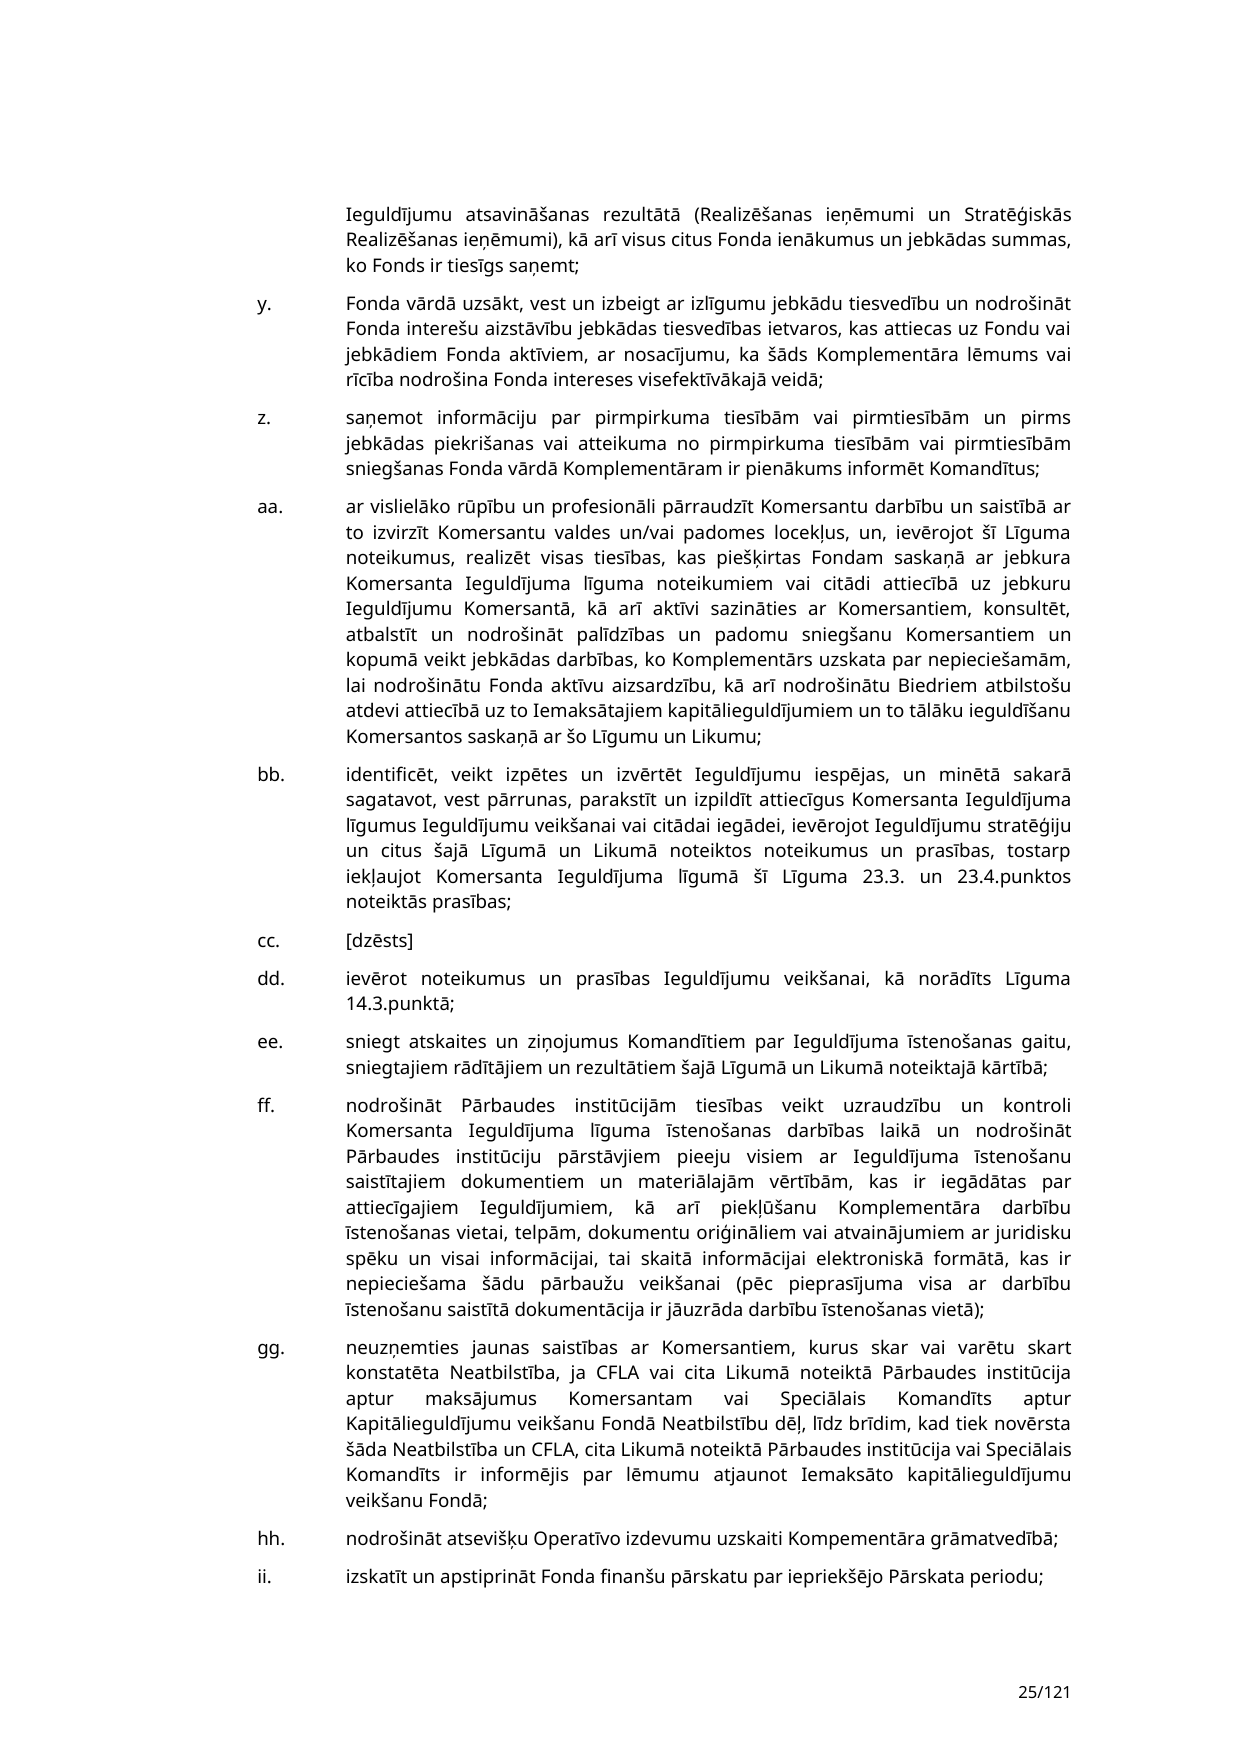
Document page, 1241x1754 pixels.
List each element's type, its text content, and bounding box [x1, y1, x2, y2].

text nodrošināt Pārbaudes institūcijām tiesības veikt uzraudzību un kontroli Komersanta Ieguldījuma līguma īstenošanas darbības laikā un nodrošināt Pārbaudes institūciju pārstāvjiem pieeju visiem ar Ieguldījuma īstenošanu saistītajiem dokumentiem un materiālajām vērtībām, kas ir iegādātas par attiecīgajiem Ieguldījumiem, kā arī piekļūšanu Komplementāra darbību īstenošanas vietai, telpām, dokumentu oriģināliem vai atvainājumiem ar juridisku spēku un visai informācijai, tai skaitā informācijai elektroniskā formātā, kas ir nepieciešama šādu pārbaužu veikšanai (pēc pieprasījuma visa ar darbību īstenošanu saistītā dokumentācija ir jāuzrāda darbību īstenošanas vietā); [257, 1092, 1072, 1322]
text identificēt, veikt izpētes un izvērtēt Ieguldījumu iespējas, un minētā sakarā sagatavot, vest pārrunas, parakstīt un izpildīt attiecīgus Komersanta Ieguldījuma līgumus Ieguldījumu veikšanai vai citādai iegādei, ievērojot Ieguldījumu stratēģiju un citus šajā Līgumā un Likumā noteiktos noteikumus un prasības, tostarp iekļaujot Komersanta Ieguldījuma līgumā šī Līguma 23.3. un 23.4.punktos noteiktās prasības; [257, 761, 1072, 914]
text izskatīt un apstiprināt Fonda finanšu pārskatu par iepriekšējo Pārskata periodu; [257, 1563, 1072, 1589]
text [257, 201, 1072, 277]
text ievērot noteikumus un prasības Ieguldījumu veikšanai, kā norādīts Līguma 14.3.punktā; [257, 965, 1072, 1016]
text nodrošināt atsevišķu Operatīvo izdevumu uzskaiti Kompementāra grāmatvedībā; [257, 1525, 1072, 1551]
text Fonda vārdā uzsākt, vest un izbeigt ar izlīgumu jebkādu tiesvedību un nodrošināt Fonda interešu aizstāvību jebkādas tiesvedības ietvaros, kas attiecas uz Fondu vai jebkādiem Fonda aktīviem, ar nosacījumu, ka šāds Komplementāra lēmums vai rīcība nodrošina Fonda intereses visefektīvākajā veidā; [257, 290, 1072, 392]
text sniegt atskaites un ziņojumus Komandītiem par Ieguldījuma īstenošanas gaitu, sniegtajiem rādītājiem un rezultātiem šajā Līgumā un Likumā noteiktajā kārtībā; [257, 1028, 1072, 1079]
text [dzēsts] [257, 927, 1072, 952]
text neuzņemties jaunas saistības ar Komersantiem, kurus skar vai varētu skart konstatēta Neatbilstība, ja CFLA vai cita Likumā noteiktā Pārbaudes institūcija aptur maksājumus Komersantam vai Speciālais Komandīts aptur Kapitālieguldījumu veikšanu Fondā Neatbilstību dēļ, līdz brīdim, kad tiek novērsta šāda Neatbilstība un CFLA, cita Likumā noteiktā Pārbaudes institūcija vai Speciālais Komandīts ir informējis par lēmumu atjaunot Iemaksāto kapitālieguldījumu veikšanu Fondā; [257, 1334, 1072, 1513]
text saņemot informāciju par pirmpirkuma tiesībām vai pirmtiesībām un pirms jebkādas piekrišanas vai atteikuma no pirmpirkuma tiesībām vai pirmtiesībām sniegšanas Fonda vārdā Komplementāram ir pienākums informēt Komandītus; [257, 404, 1072, 481]
text ar vislielāko rūpību un profesionāli pārraudzīt Komersantu darbību un saistībā ar to izvirzīt Komersantu valdes un/vai padomes locekļus, un, ievērojot šī Līguma noteikumus, realizēt visas tiesības, kas piešķirtas Fondam saskaņā ar jebkura Komersanta Ieguldījuma līguma noteikumiem vai citādi attiecībā uz jebkuru Ieguldījumu Komersantā, kā arī aktīvi sazināties ar Komersantiem, konsultēt, atbalstīt un nodrošināt palīdzības un padomu sniegšanu Komersantiem un kopumā veikt jebkādas darbības, ko Komplementārs uzskata par nepieciešamām, lai nodrošinātu Fonda aktīvu aizsardzību, kā arī nodrošinātu Biedriem atbilstošu atdevi attiecībā uz to Iemaksātajiem kapitālieguldījumiem un to tālāku ieguldīšanu Komersantos saskaņā ar šo Līgumu un Likumu; [257, 493, 1072, 749]
